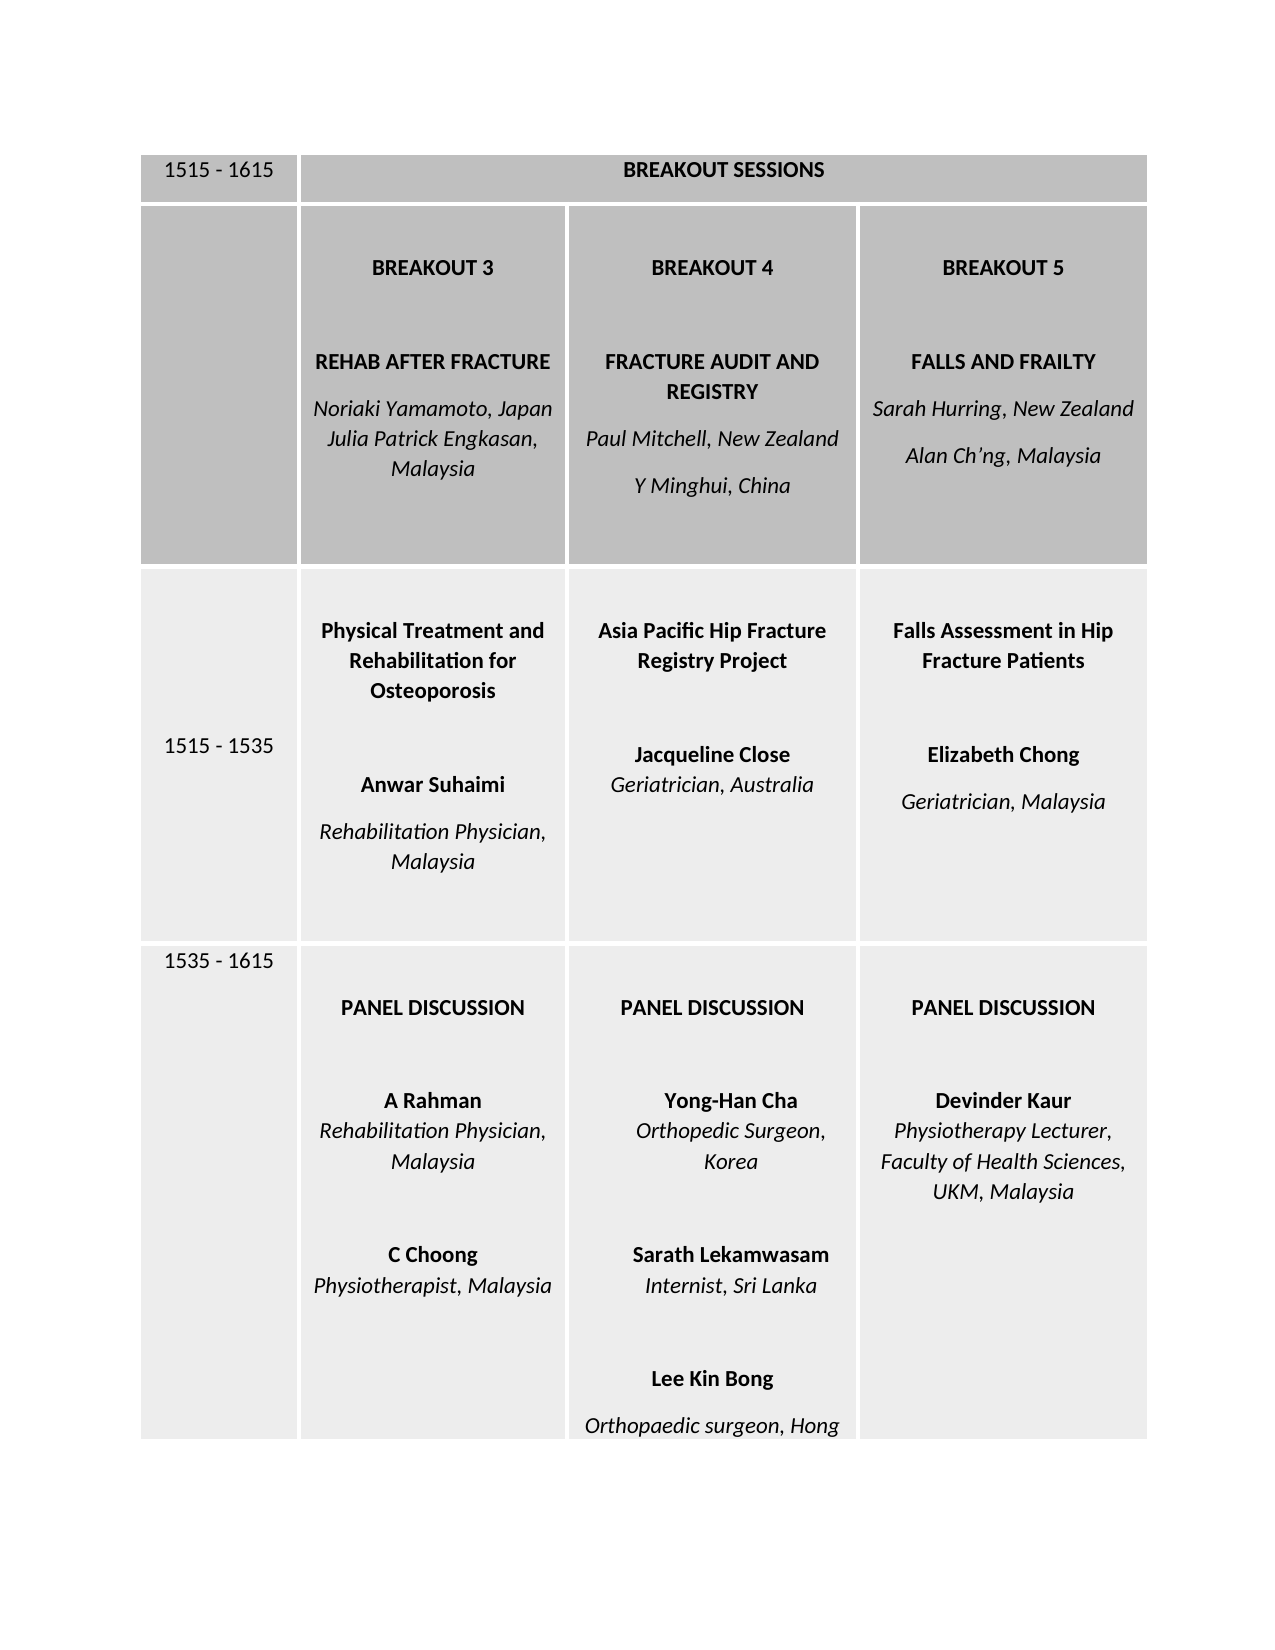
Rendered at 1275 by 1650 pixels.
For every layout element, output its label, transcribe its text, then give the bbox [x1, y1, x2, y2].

table_cell Asia Pacific Hip Fracture Registry Project Jacqueline Close Geriatrician, Australia [569, 569, 856, 941]
table_cell Physical Treatment and Rehabilitation for Osteoporosis Anwar Suhaimi Rehabilitation Physician, Malaysia [301, 569, 565, 941]
table_cell BREAKOUT 3 REHAB AFTER FRACTURE Noriaki Yamamoto, Japan Julia Patrick Engkasan, Malaysia [301, 206, 565, 564]
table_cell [860, 946, 1147, 1439]
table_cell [569, 946, 856, 1439]
table_cell 1515 - 1535 [141, 569, 297, 941]
table_cell 1535 - 1615 [141, 946, 297, 1439]
table_cell BREAKOUT 5 FALLS AND FRAILTY Sarah Hurring, New Zealand Alan Ch’ng, Malaysia [860, 206, 1147, 564]
table_cell BREAKOUT 4 FRACTURE AUDIT AND REGISTRY Paul Mitchell, New Zealand Y Minghui, China [569, 206, 856, 564]
table_cell [141, 206, 297, 564]
table_header BREAKOUT SESSIONS [301, 155, 1147, 202]
table_cell Falls Assessment in Hip Fracture Patients Elizabeth Chong Geriatrician, Malaysia [860, 569, 1147, 941]
table_header 1515 - 1615 [141, 155, 297, 202]
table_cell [301, 946, 565, 1439]
